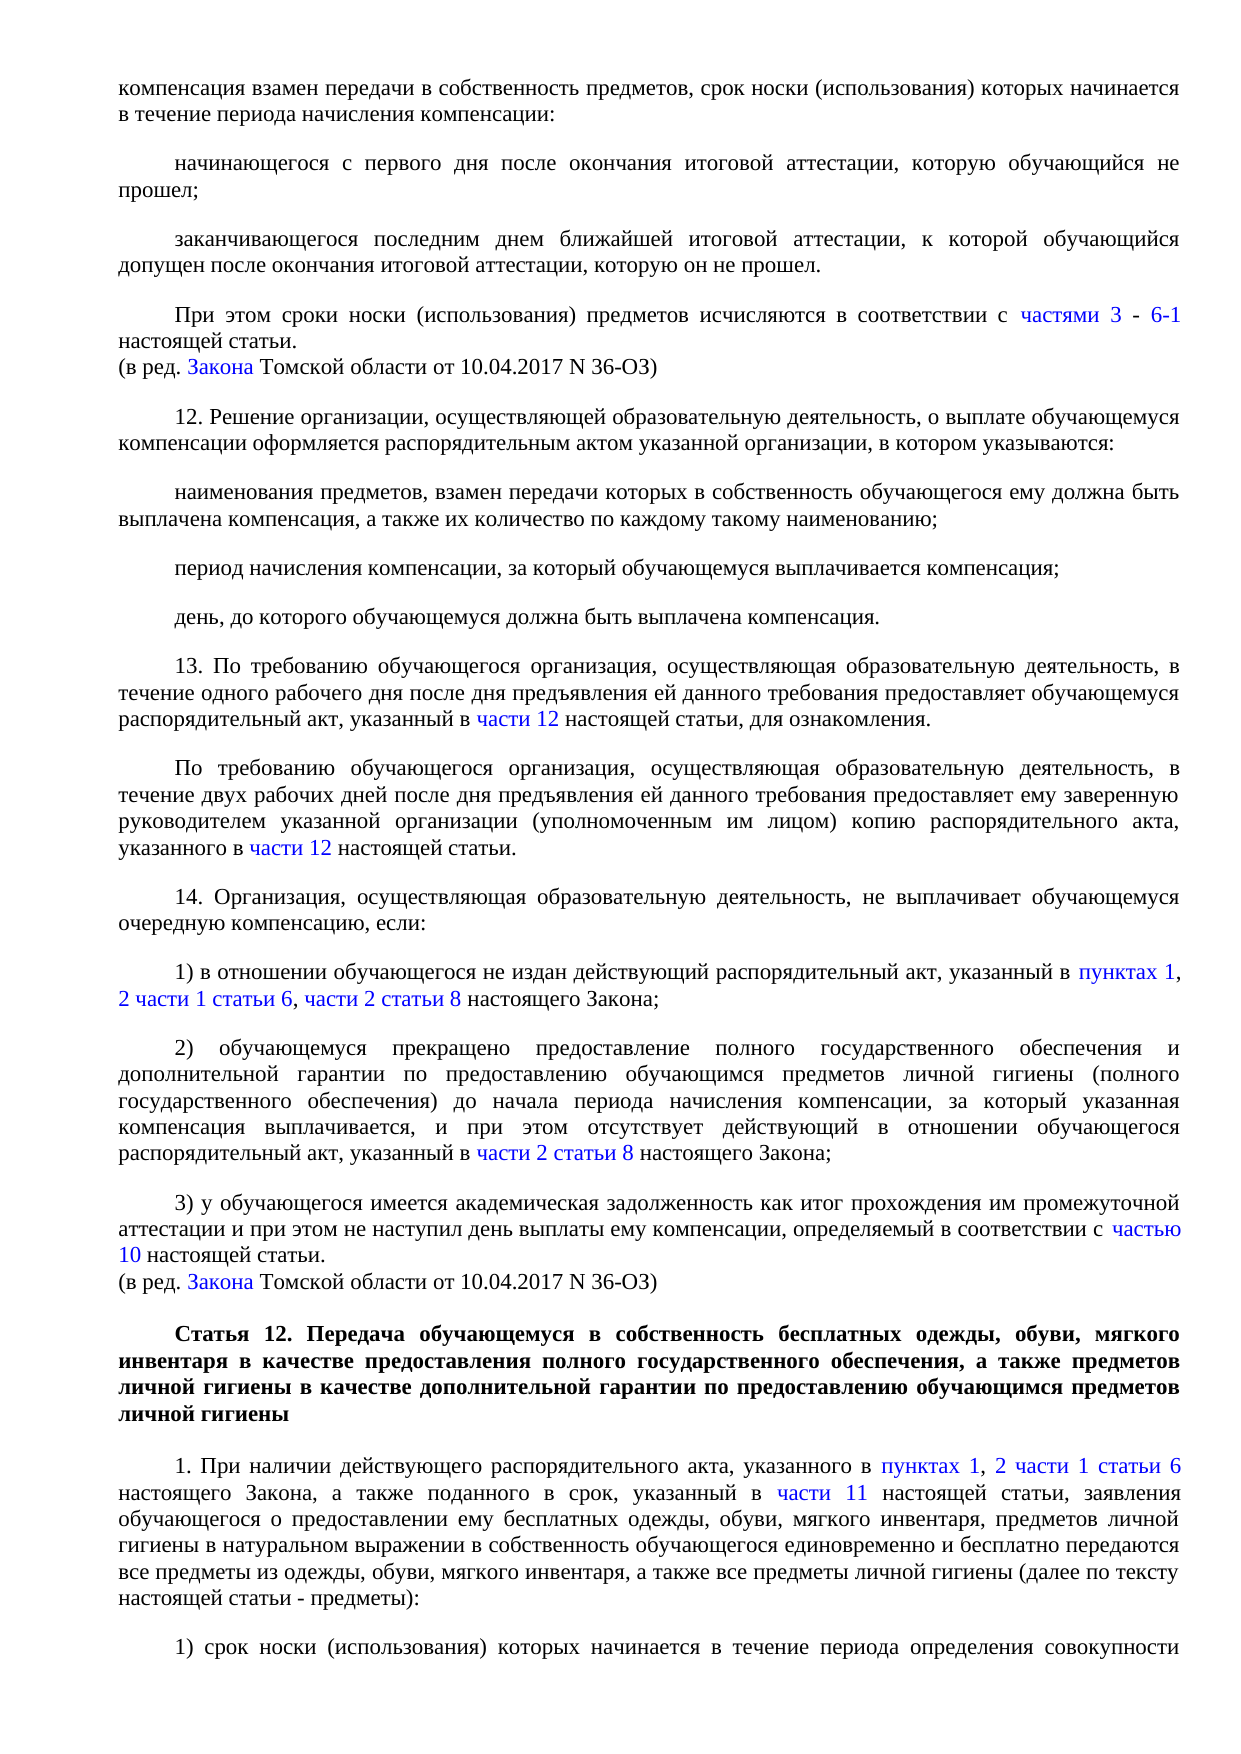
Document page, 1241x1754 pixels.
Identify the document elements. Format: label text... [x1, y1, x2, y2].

text наименования предметов, взамен передачи которых в собственность обучающегося ему должна быть выплачена компенсация, а также их количество по каждому такому наименованию; [118, 478, 1181, 531]
text заканчивающегося последним днем ближайшей итоговой аттестации, к которой обучающийся допущен после окончания итоговой аттестации, которую он не прошел. [118, 225, 1181, 278]
title Статья 12. Передача обучающемуся в собственность бесплатных одежды, обуви, мягкого инвентаря в качестве предоставления полного государственного обеспечения, а также предметов личной гигиены в качестве дополнительной гарантии по предоставлению обучающимся предметов личной гигиены [118, 1321, 1181, 1426]
text При этом сроки носки (использования) предметов исчисляются в соответствии с частями 3 - 6-1 настоящей статьи. [118, 301, 1181, 353]
text 3) у обучающегося имеется академическая задолженность как итог прохождения им промежуточной аттестации и при этом не наступил день выплаты ему компенсации, определяемый в соответствии с частью 10 настоящей статьи. [118, 1189, 1181, 1268]
text начинающегося с первого дня после окончания итоговой аттестации, которую обучающийся не прошел; [118, 149, 1181, 202]
text (в ред. Закона Томской области от 10.04.2017 N 36-ОЗ) [118, 1268, 1181, 1294]
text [118, 1633, 1181, 1660]
text 1. При наличии действующего распорядительного акта, указанного в пунктах 1, 2 части 1 статьи 6 настоящего Закона, а также поданного в срок, указанный в части 11 настоящей статьи, заявления обучающегося о предоставлении ему бесплатных одежды, обуви, мягкого инвентаря, предметов личной гигиены в натуральном выражении в собственность обучающегося единовременно и бесплатно передаются все предметы из одежды, обуви, мягкого инвентаря, а также все предметы личной гигиены (далее по тексту настоящей статьи - предметы): [118, 1452, 1181, 1610]
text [118, 74, 1181, 127]
text (в ред. Закона Томской области от 10.04.2017 N 36-ОЗ) [118, 353, 1181, 380]
text 12. Решение организации, осуществляющей образовательную деятельность, о выплате обучающемуся компенсации оформляется распорядительным актом указанной организации, в котором указываются: [118, 403, 1181, 455]
text 13. По требованию обучающегося организация, осуществляющая образовательную деятельность, в течение одного рабочего дня после дня предъявления ей данного требования предоставляет обучающемуся распорядительный акт, указанный в части 12 настоящей статьи, для ознакомления. [118, 652, 1181, 732]
text 1) в отношении обучающегося не издан действующий распорядительный акт, указанный в пунктах 1, 2 части 1 статьи 6, части 2 статьи 8 настоящего Закона; [118, 958, 1181, 1011]
text По требованию обучающегося организация, осуществляющая образовательную деятельность, в течение двух рабочих дней после дня предъявления ей данного требования предоставляет ему заверенную руководителем указанной организации (уполномоченным им лицом) копию распорядительного акта, указанного в части 12 настоящей статьи. [118, 754, 1181, 860]
text 14. Организация, осуществляющая образовательную деятельность, не выплачивает обучающемуся очередную компенсацию, если: [118, 883, 1181, 936]
text 2) обучающемуся прекращено предоставление полного государственного обеспечения и дополнительной гарантии по предоставлению обучающимся предметов личной гигиены (полного государственного обеспечения) до начала периода начисления компенсации, за который указанная компенсация выплачивается, и при этом отсутствует действующий в отношении обучающегося распорядительный акт, указанный в части 2 статьи 8 настоящего Закона; [118, 1034, 1181, 1166]
text день, до которого обучающемуся должна быть выплачена компенсация. [118, 603, 1181, 629]
text период начисления компенсации, за который обучающемуся выплачивается компенсация; [118, 554, 1181, 580]
